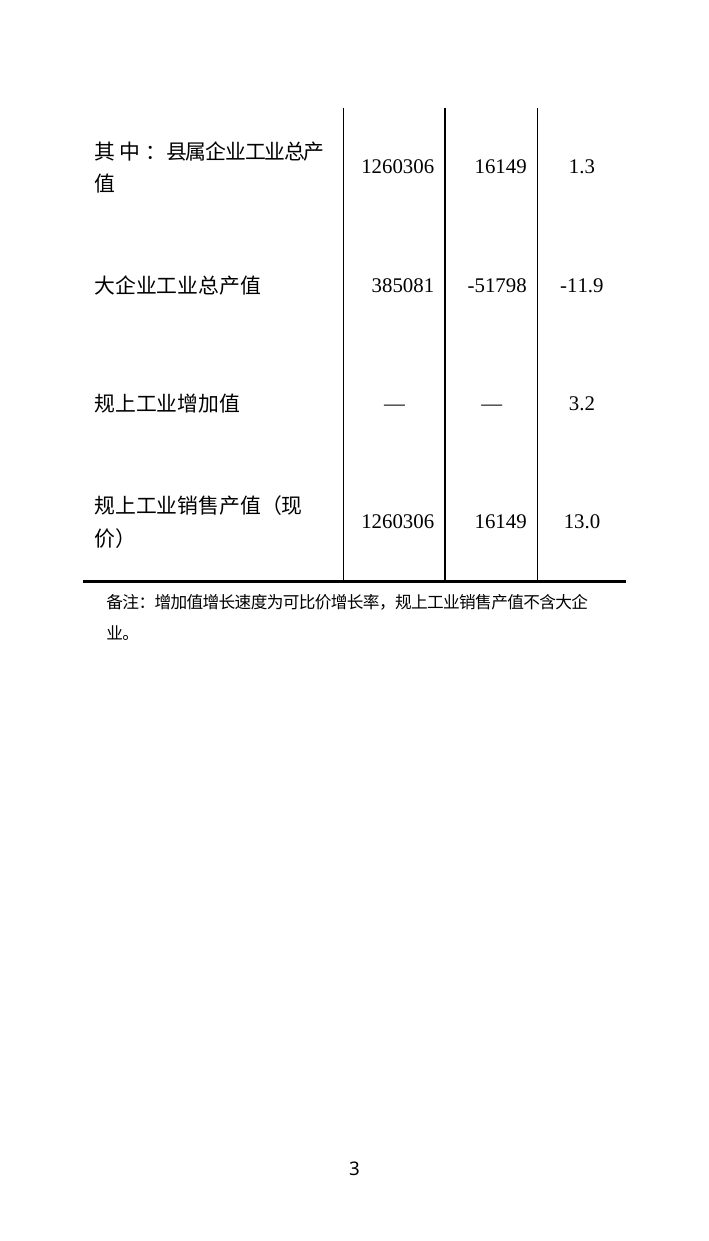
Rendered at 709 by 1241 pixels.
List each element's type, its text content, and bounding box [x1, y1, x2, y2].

table_cell -11.9 [538, 226, 626, 344]
table_cell 规上工业销售产值（现价） [83, 462, 343, 580]
table_cell 16149 [446, 462, 537, 580]
table_cell 其 中 ：县属企业工业总产值 [83, 108, 343, 226]
table_cell 1260306 [344, 462, 444, 580]
table_cell 16149 [446, 108, 537, 226]
text 备注：增加值增长速度为可比价增长率，规上工业销售产值不含大企业。 [106, 583, 602, 646]
table_cell 13.0 [538, 462, 626, 580]
table_cell 大企业工业总产值 [83, 226, 343, 344]
table_cell 1260306 [344, 108, 444, 226]
table_cell 1.3 [538, 108, 626, 226]
table_cell — [344, 344, 444, 462]
table_cell 3.2 [538, 344, 626, 462]
table_cell -51798 [446, 226, 537, 344]
table_cell — [446, 344, 537, 462]
table_cell 规上工业增加值 [83, 344, 343, 462]
table_cell 385081 [344, 226, 444, 344]
